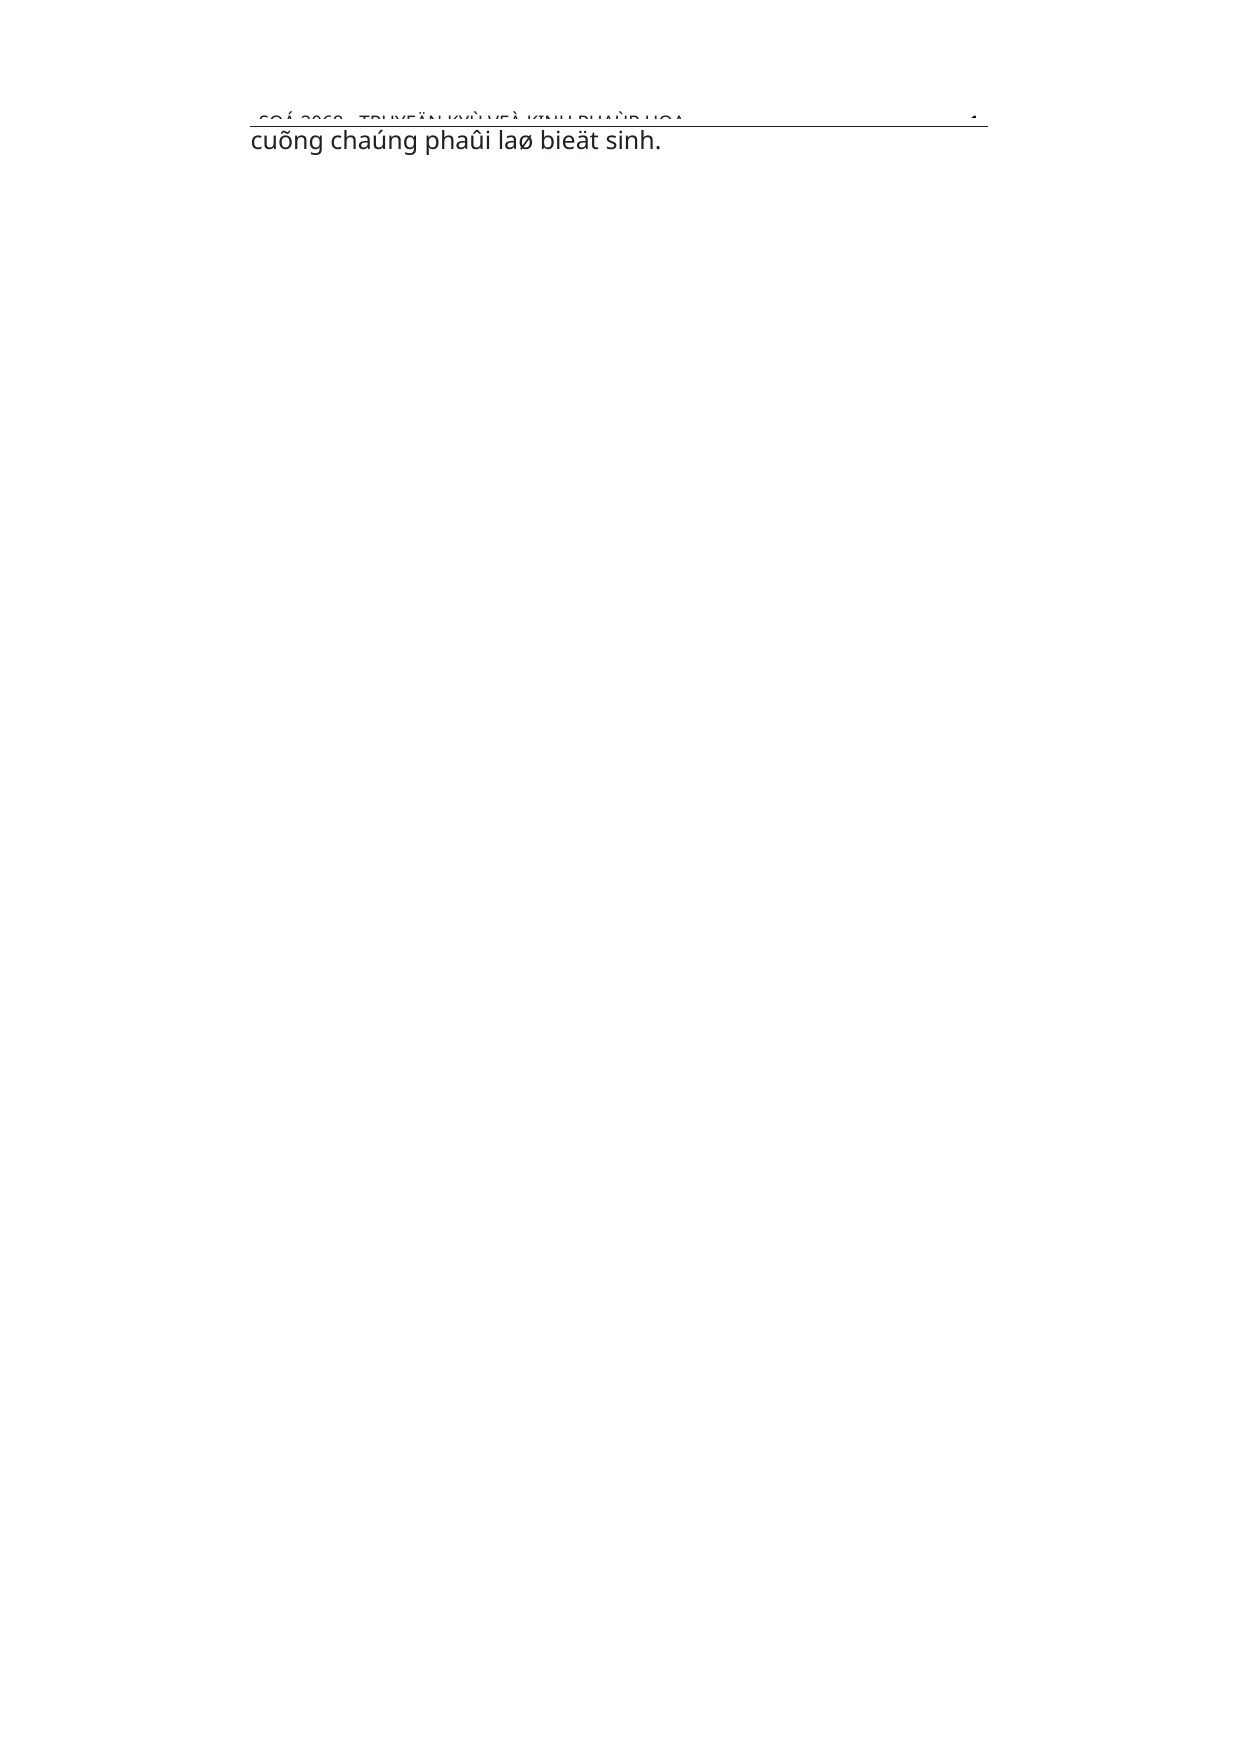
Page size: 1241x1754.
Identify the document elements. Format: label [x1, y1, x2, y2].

text [250, 125, 990, 156]
